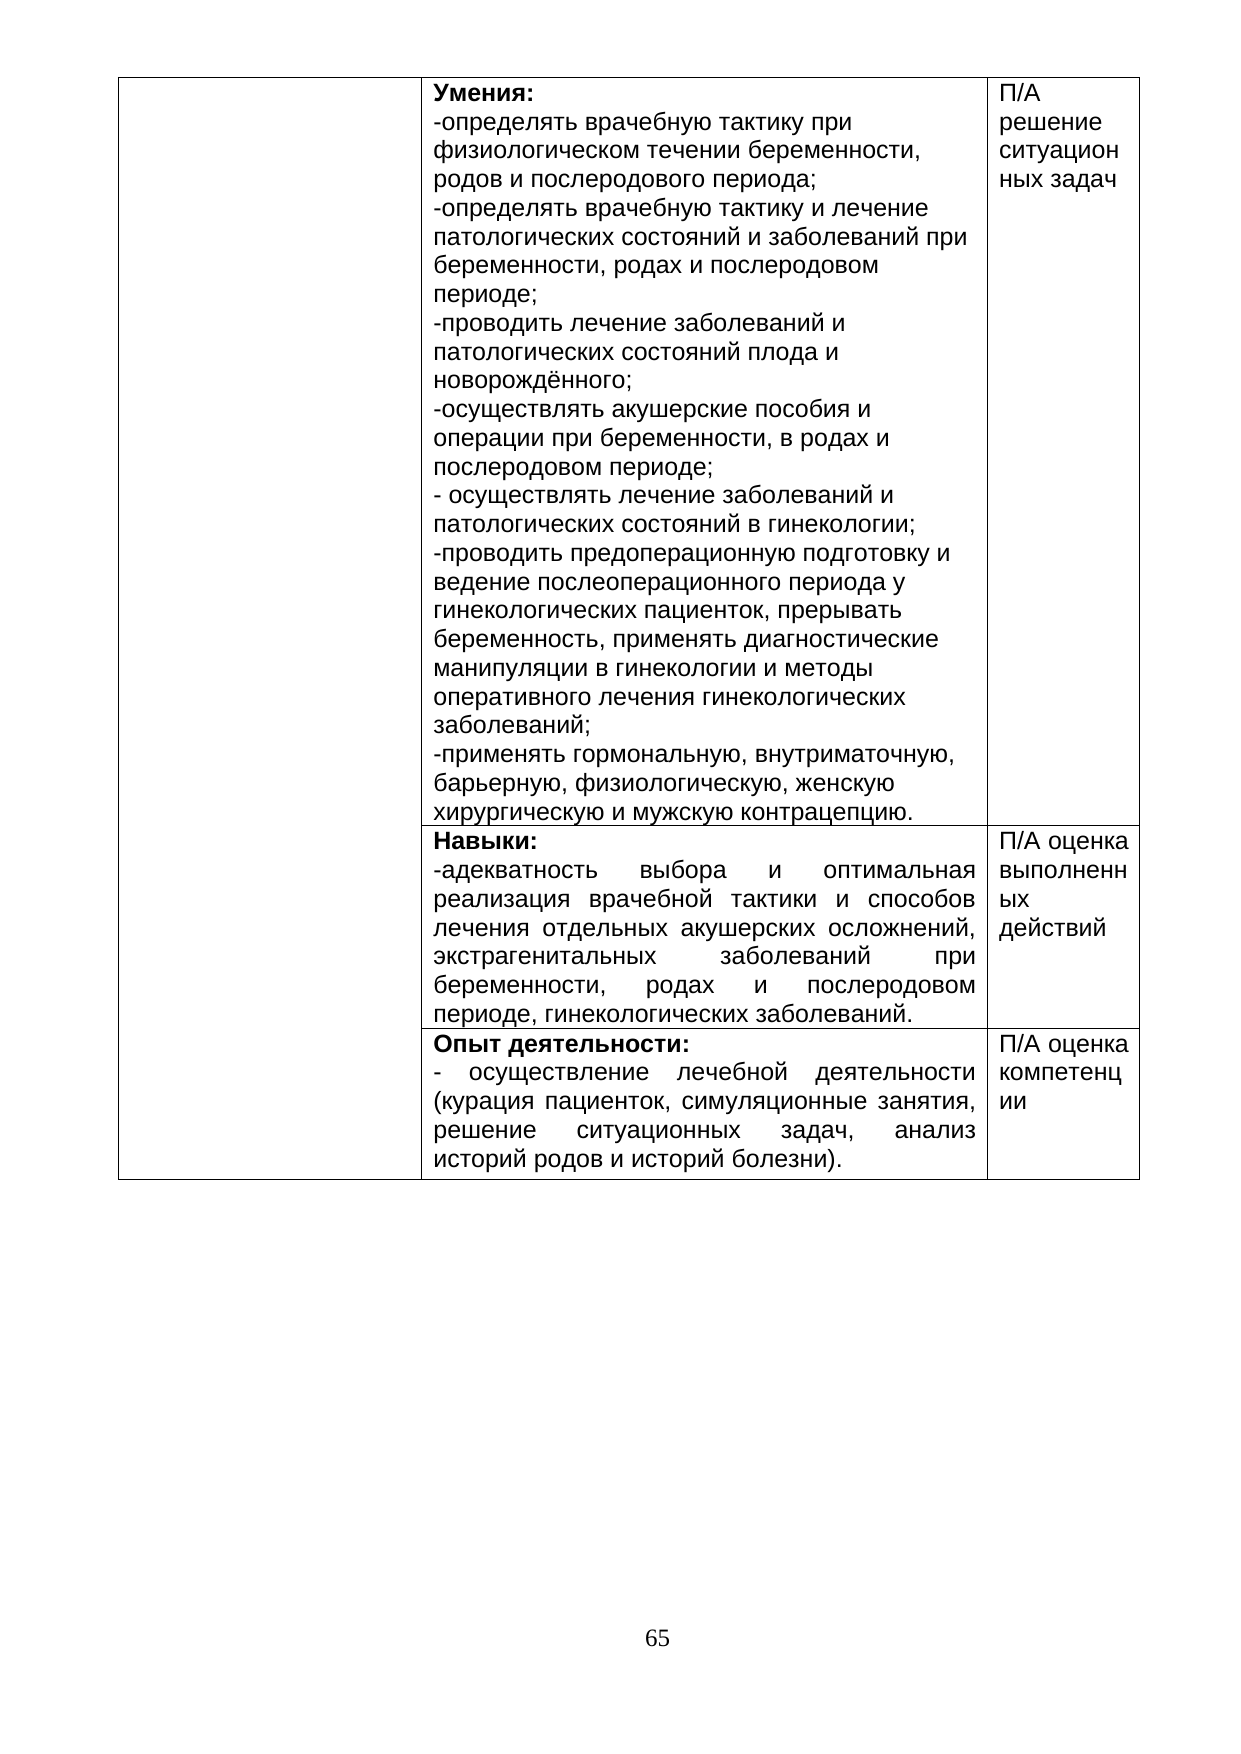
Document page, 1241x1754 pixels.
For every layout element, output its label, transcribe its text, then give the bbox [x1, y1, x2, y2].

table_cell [119, 78, 421, 1179]
table_cell П/А решение ситуационных задач [988, 78, 1139, 825]
table_cell Навыки: -адекватность выбора и оптимальная реализация врачебной тактики и способов лечения отдельных акушерских осложнений, экстрагенитальных заболеваний при беременности, родах и послеродовом периоде, гинекологических заболеваний. [422, 826, 987, 1028]
table_cell П/А оценка компетенции [988, 1029, 1139, 1179]
table_cell Опыт деятельности: - осуществление лечебной деятельности (курация пациенток, симуляционные занятия, решение ситуационных задач, анализ историй родов и историй болезни). [422, 1029, 987, 1179]
table_cell П/А оценка выполненных действий [988, 826, 1139, 1028]
table_cell Умения: -определять врачебную тактику при физиологическом течении беременности, родов и послеродового периода; -определять врачебную тактику и лечение патологических состояний и заболеваний при беременности, родах и послеродовом периоде; -проводить лечение заболеваний и патологических состояний плода и новорождённого; -осуществлять акушерские пособия и операции при беременности, в родах и послеродовом периоде; - осуществлять лечение заболеваний и патологических состояний в гинекологии; -проводить предоперационную подготовку и ведение послеоперационного периода у гинекологических пациенток, прерывать беременность, применять диагностические манипуляции в гинекологии и методы оперативного лечения гинекологических заболеваний; -применять гормональную, внутриматочную, барьерную, физиологическую, женскую хирургическую и мужскую контрацепцию. [422, 78, 987, 825]
